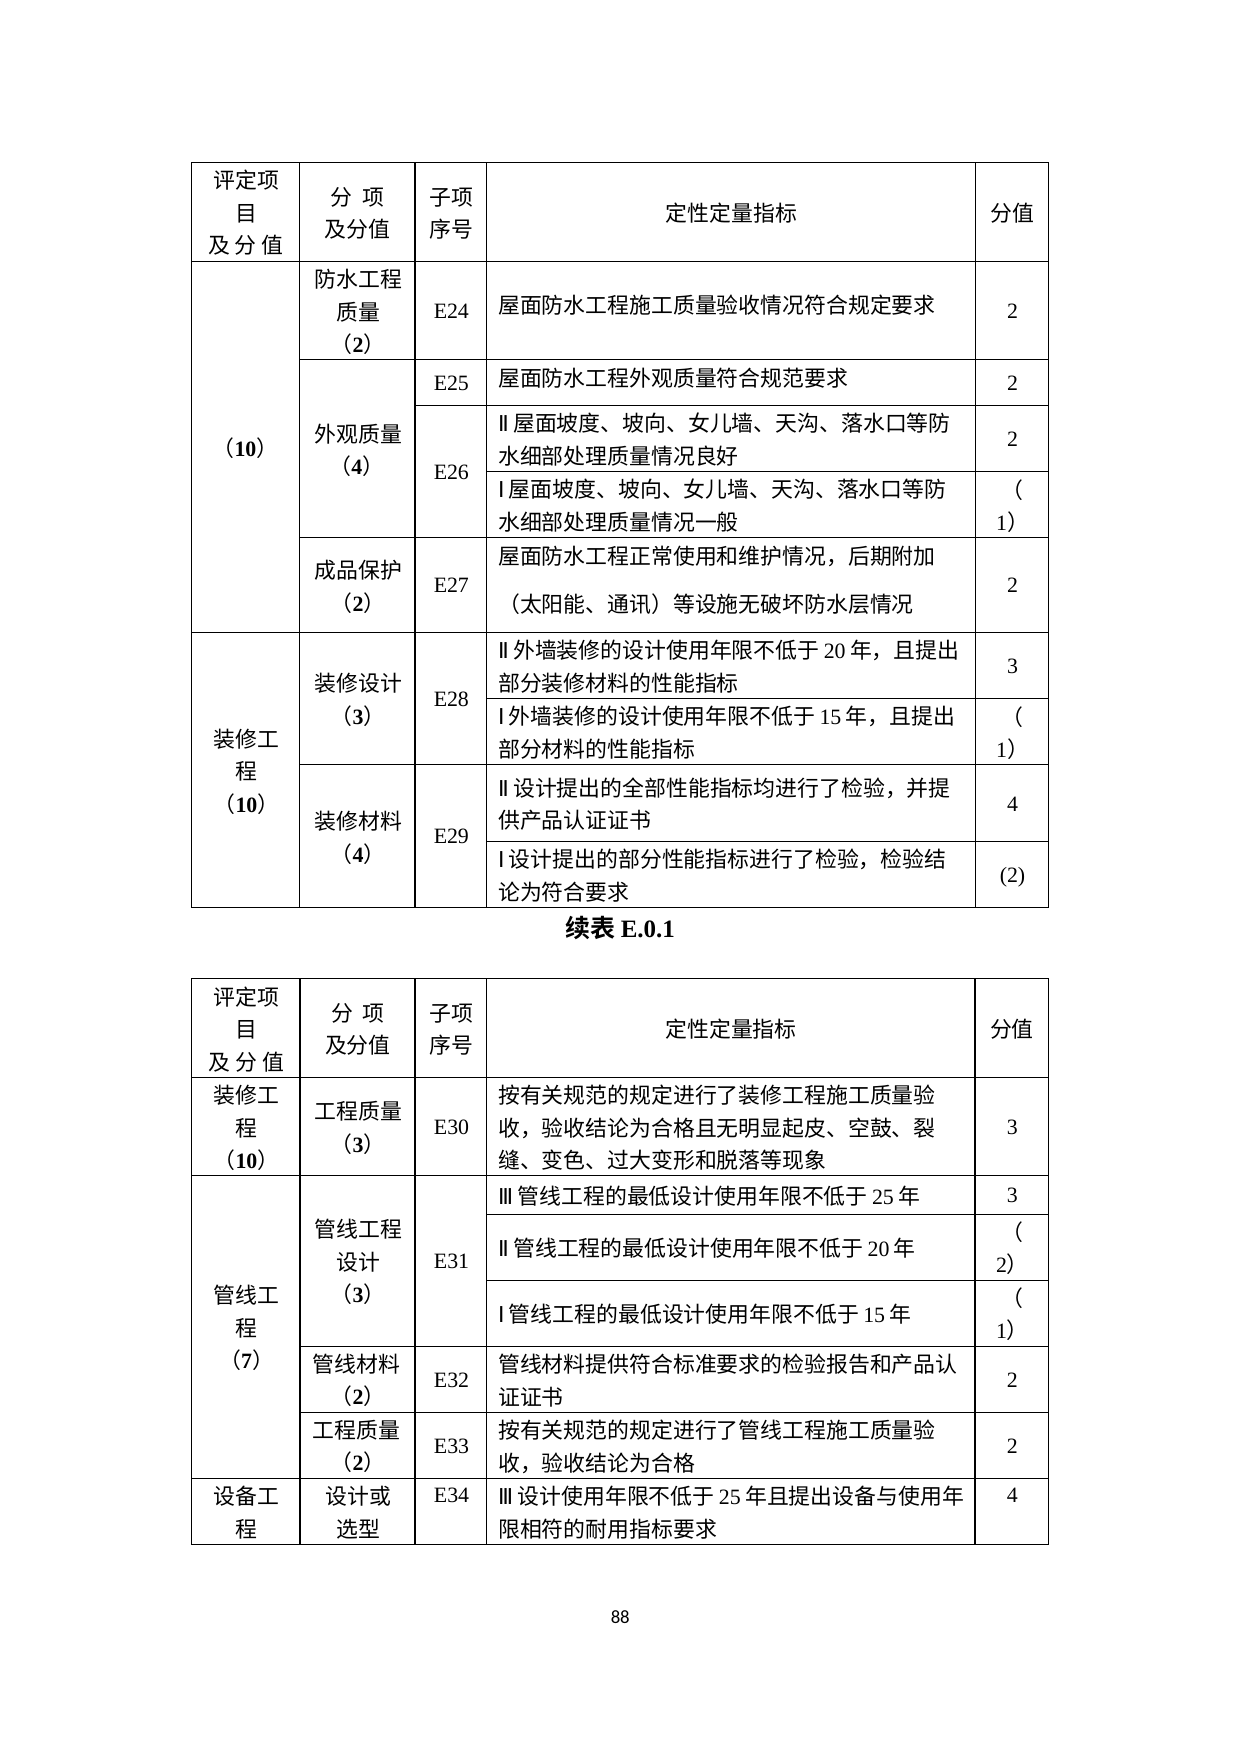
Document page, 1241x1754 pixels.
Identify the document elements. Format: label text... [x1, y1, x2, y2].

table_cell Ⅰ设计提出的部分性能指标进行了检验，检验结论为符合要求 [487, 842, 975, 907]
table_cell 屋面防水 （10） [192, 262, 299, 632]
table_cell Ⅱ管线工程的最低设计使用年限不低于20年 [487, 1215, 974, 1279]
table_cell 装修工程 （10） [192, 633, 299, 907]
table_header 分值 [976, 163, 1048, 261]
table_cell 工程质量 （3） [301, 1078, 414, 1175]
table_cell Ⅲ管线工程的最低设计使用年限不低于25年 [487, 1176, 974, 1213]
table_cell 3 [976, 1078, 1048, 1175]
table_cell 外观质量 （4） [300, 360, 414, 537]
table_cell （2） [976, 1215, 1048, 1279]
table_cell E29 [416, 765, 486, 907]
table_cell 2 [976, 1413, 1048, 1478]
table_header 评定项目 及 分 值 [192, 163, 299, 261]
table_header 分值 [976, 979, 1048, 1077]
table_cell Ⅰ外墙装修的设计使用年限不低于15年，且提出部分材料的性能指标 [487, 699, 975, 764]
table_cell （1） [976, 699, 1048, 764]
table_cell E30 [416, 1078, 486, 1175]
table_cell Ⅱ外墙装修的设计使用年限不低于20年，且提出部分装修材料的性能指标 [487, 633, 975, 698]
table_cell 管线工程 （7） [192, 1176, 299, 1478]
table_cell 管线工程 设计 （3） [301, 1176, 414, 1346]
table_cell 2 [976, 406, 1048, 471]
table_cell 2 [976, 262, 1048, 359]
table_cell （1） [976, 1281, 1048, 1346]
table_cell 2 [976, 1347, 1048, 1412]
table_cell 4 [976, 765, 1048, 841]
table_header 定性定量指标 [487, 979, 974, 1077]
table_cell 装修材料 （4） [300, 765, 414, 907]
table_cell Ⅱ屋面坡度、坡向、女儿墙、天沟、落水口等防水细部处理质量情况良好 [487, 406, 975, 471]
table_cell 管线材料 （2） [301, 1347, 414, 1412]
table_header 定性定量指标 [487, 163, 975, 261]
table_header 评定项目 及 分 值 [192, 979, 299, 1077]
table_cell 设计或 选型 （4） [301, 1479, 414, 1544]
table_cell E32 [416, 1347, 486, 1412]
table_cell E26 [416, 406, 486, 537]
table_cell 4 [976, 1479, 1048, 1544]
table_cell Ⅰ屋面坡度、坡向、女儿墙、天沟、落水口等防水细部处理质量情况一般 [487, 472, 975, 537]
table_cell E33 [416, 1413, 486, 1478]
table_cell E24 [416, 262, 486, 359]
table_cell 成品保护 （2） [300, 538, 414, 632]
table_cell Ⅱ设计提出的全部性能指标均进行了检验，并提供产品认证证书 [487, 765, 975, 841]
table_cell 3 [976, 633, 1048, 698]
table_cell 装修设计 （3） [300, 633, 414, 764]
table_cell E28 [416, 633, 486, 764]
table_cell （1） [976, 472, 1048, 537]
table_cell 屋面防水工程施工质量验收情况符合规定要求 [487, 262, 975, 359]
table_cell 2 [976, 538, 1048, 632]
table_header 分 项 及分值 [300, 163, 414, 261]
table_cell 3 [976, 1176, 1048, 1213]
table_cell 管线材料提供符合标准要求的检验报告和产品认证证书 [487, 1347, 974, 1412]
table_cell 屋面防水工程外观质量符合规范要求 [487, 360, 975, 405]
table_header 分 项 及分值 [301, 979, 414, 1077]
text 续表E.0.1 [187, 908, 1053, 944]
table_cell 按有关规范的规定进行了装修工程施工质量验收，验收结论为合格且无明显起皮、空鼓、裂缝、变色、过大变形和脱落等现象 [487, 1078, 974, 1175]
table_cell 装修工程 （10） [192, 1078, 299, 1175]
table_cell 屋面防水工程正常使用和维护情况，后期附加（太阳能、通讯）等设施无破坏防水层情况 [487, 538, 975, 632]
table_cell Ⅲ设计使用年限不低于25年且提出设备与使用年限相符的耐用指标要求 [487, 1479, 974, 1544]
table_cell 2 [976, 360, 1048, 405]
table_cell 防水工程质量 （2） [300, 262, 414, 359]
table_header 子项 序号 [416, 163, 486, 261]
table_cell (2) [976, 842, 1048, 907]
table_cell E25 [416, 360, 486, 405]
table_cell E34 [416, 1479, 486, 1544]
table_cell 设备工程 （8） [192, 1479, 299, 1544]
table_header 子项 序号 [416, 979, 486, 1077]
table_cell E27 [416, 538, 486, 632]
table_cell 工程质量 （2） [301, 1413, 414, 1478]
table_cell E31 [416, 1176, 486, 1346]
table_cell Ⅰ管线工程的最低设计使用年限不低于15年 [487, 1281, 974, 1346]
table_cell 按有关规范的规定进行了管线工程施工质量验收，验收结论为合格 [487, 1413, 974, 1478]
